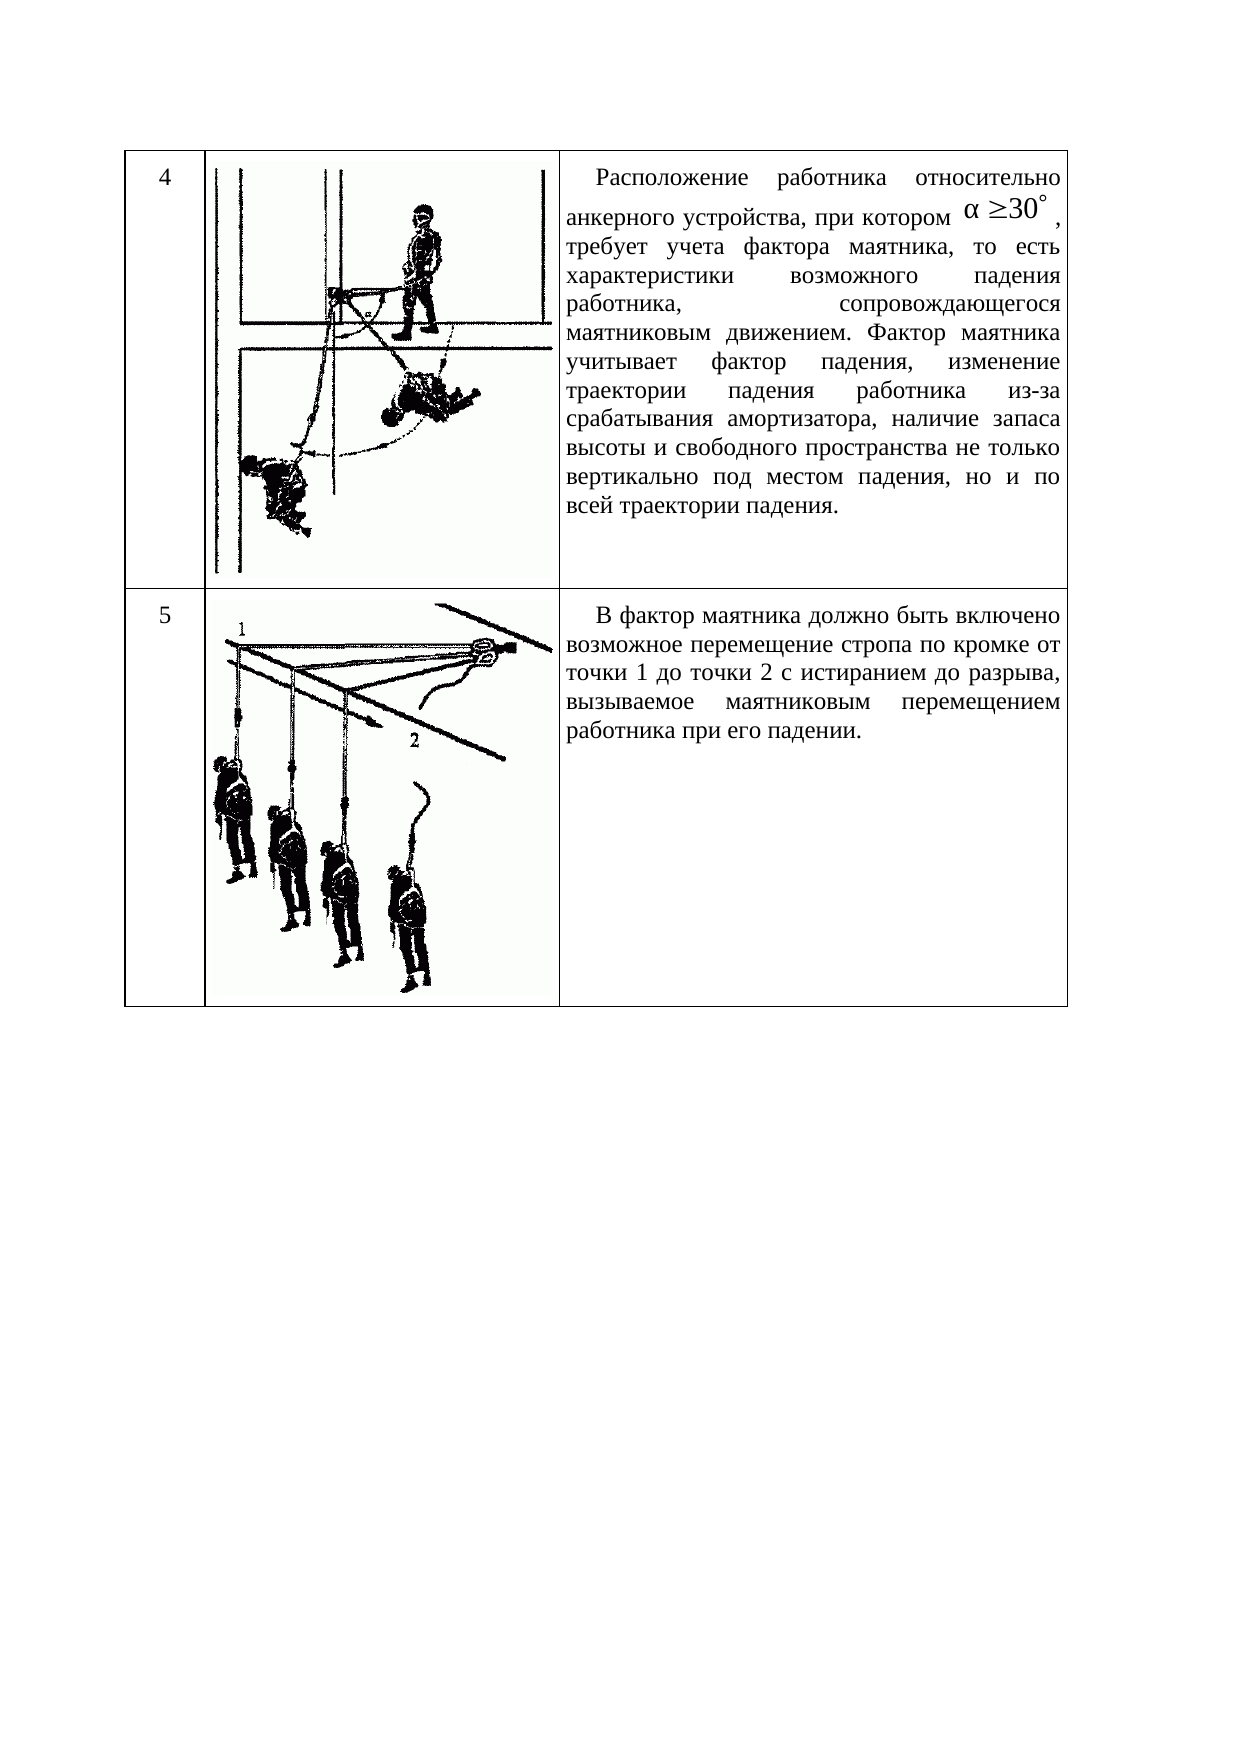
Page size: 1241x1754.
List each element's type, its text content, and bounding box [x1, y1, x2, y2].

picture [211, 161, 554, 578]
table_cell Расположение работника относительно анкерного устройства, при котором , требует учета фактора маятника, то есть характеристики возможного падения работника, сопровождающегося маятниковым движением. Фактор маятника учитывает фактор падения, изменение траектории падения работника из-за срабатывания амортизатора, наличие запаса высоты и свободного пространства не только вертикально под местом падения, но и по всей траектории падения. [560, 151, 1067, 588]
table_cell В фактор маятника должно быть включено возможное перемещение стропа по кромке от точки 1 до точки 2 с истиранием до разрыва, вызываемое маятниковым перемещением работника при его падении. [560, 589, 1067, 1006]
picture [211, 600, 554, 996]
table_cell [206, 151, 559, 588]
table_cell 5 [126, 589, 204, 1006]
table_cell 4 [126, 151, 204, 588]
table_cell [206, 589, 559, 1006]
